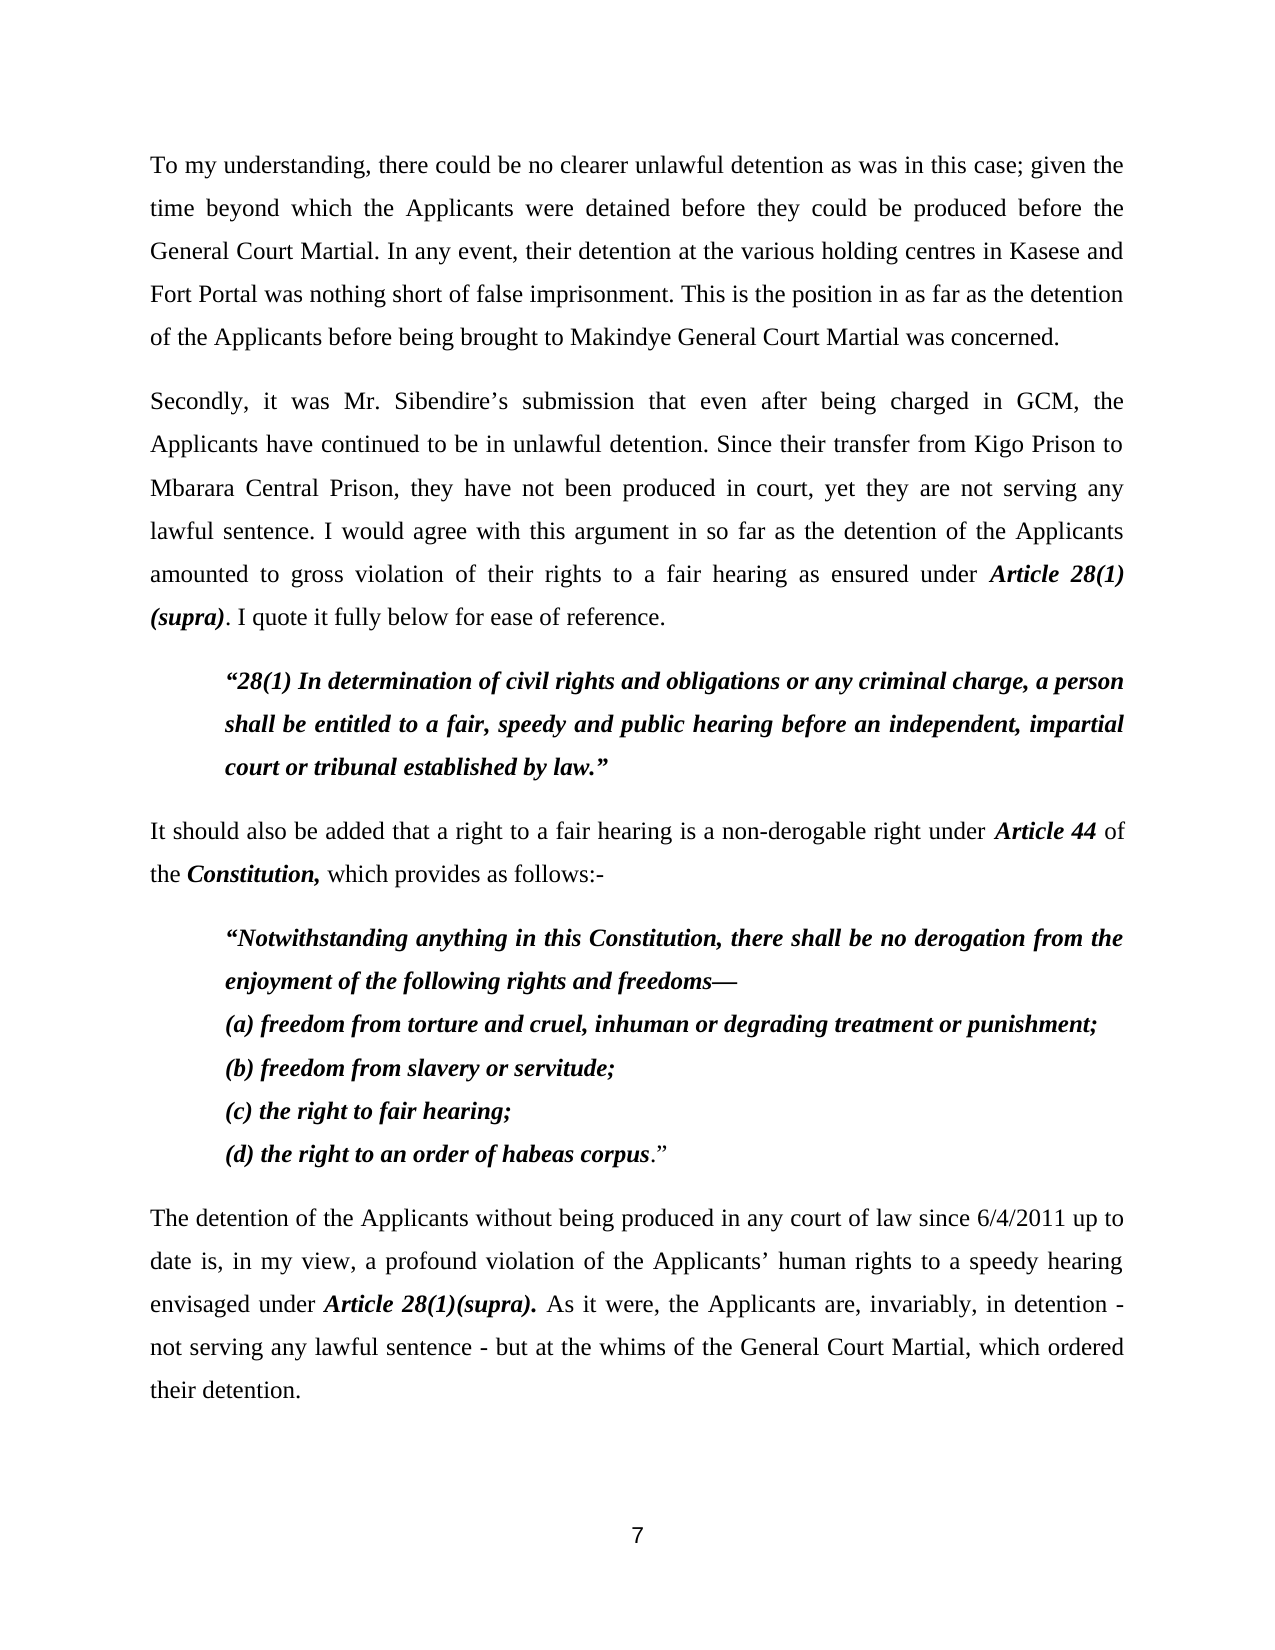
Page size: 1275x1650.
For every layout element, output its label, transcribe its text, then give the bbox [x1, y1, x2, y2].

text (a) freedom from torture and cruel, inhuman or degrading treatment or punishment; [225, 1009, 1125, 1038]
text The detention of the Applicants without being produced in any court of law since 6/4/2011 up to date is, in my view, a profound violation of the Applicants’ human rights to a speedy hearing envisaged under Article 28(1)(supra). As it were, the Applicants are, invariably, in detention - not serving any lawful sentence - but at the whims of the General Court Martial, which ordered their detention. [150, 1203, 1125, 1404]
text (d) the right to an order of habeas corpus.” [150, 1139, 1125, 1168]
text (c) the right to fair hearing; [225, 1096, 1125, 1124]
text Secondly, it was Mr. Sibendire’s submission that even after being charged in GCM, the Applicants have continued to be in unlawful detention. Since their transfer from Kigo Prison to Mbarara Central Prison, they have not been produced in court, yet they are not serving any lawful sentence. I would agree with this argument in so far as the detention of the Applicants amounted to gross violation of their rights to a fair hearing as ensured under Article 28(1) (supra). I quote it fully below for ease of reference. [150, 386, 1125, 631]
text (b) freedom from slavery or servitude; [150, 1053, 1125, 1081]
text “Notwithstanding anything in this Constitution, there shall be no derogation from the enjoyment of the following rights and freedoms— [225, 923, 1125, 995]
text It should also be added that a right to a fair hearing is a non-derogable right under Article 44 of the Constitution, which provides as follows:- [150, 816, 1125, 888]
text “28(1) In determination of civil rights and obligations or any criminal charge, a person shall be entitled to a fair, speedy and public hearing before an independent, impartial court or tribunal established by law.” [225, 666, 1125, 781]
text To my understanding, there could be no clearer unlawful detention as was in this case; given the time beyond which the Applicants were detained before they could be produced before the General Court Martial. In any event, their detention at the various holding centres in Kasese and Fort Portal was nothing short of false imprisonment. This is the position in as far as the detention of the Applicants before being brought to Makindye General Court Martial was concerned. [150, 150, 1125, 351]
